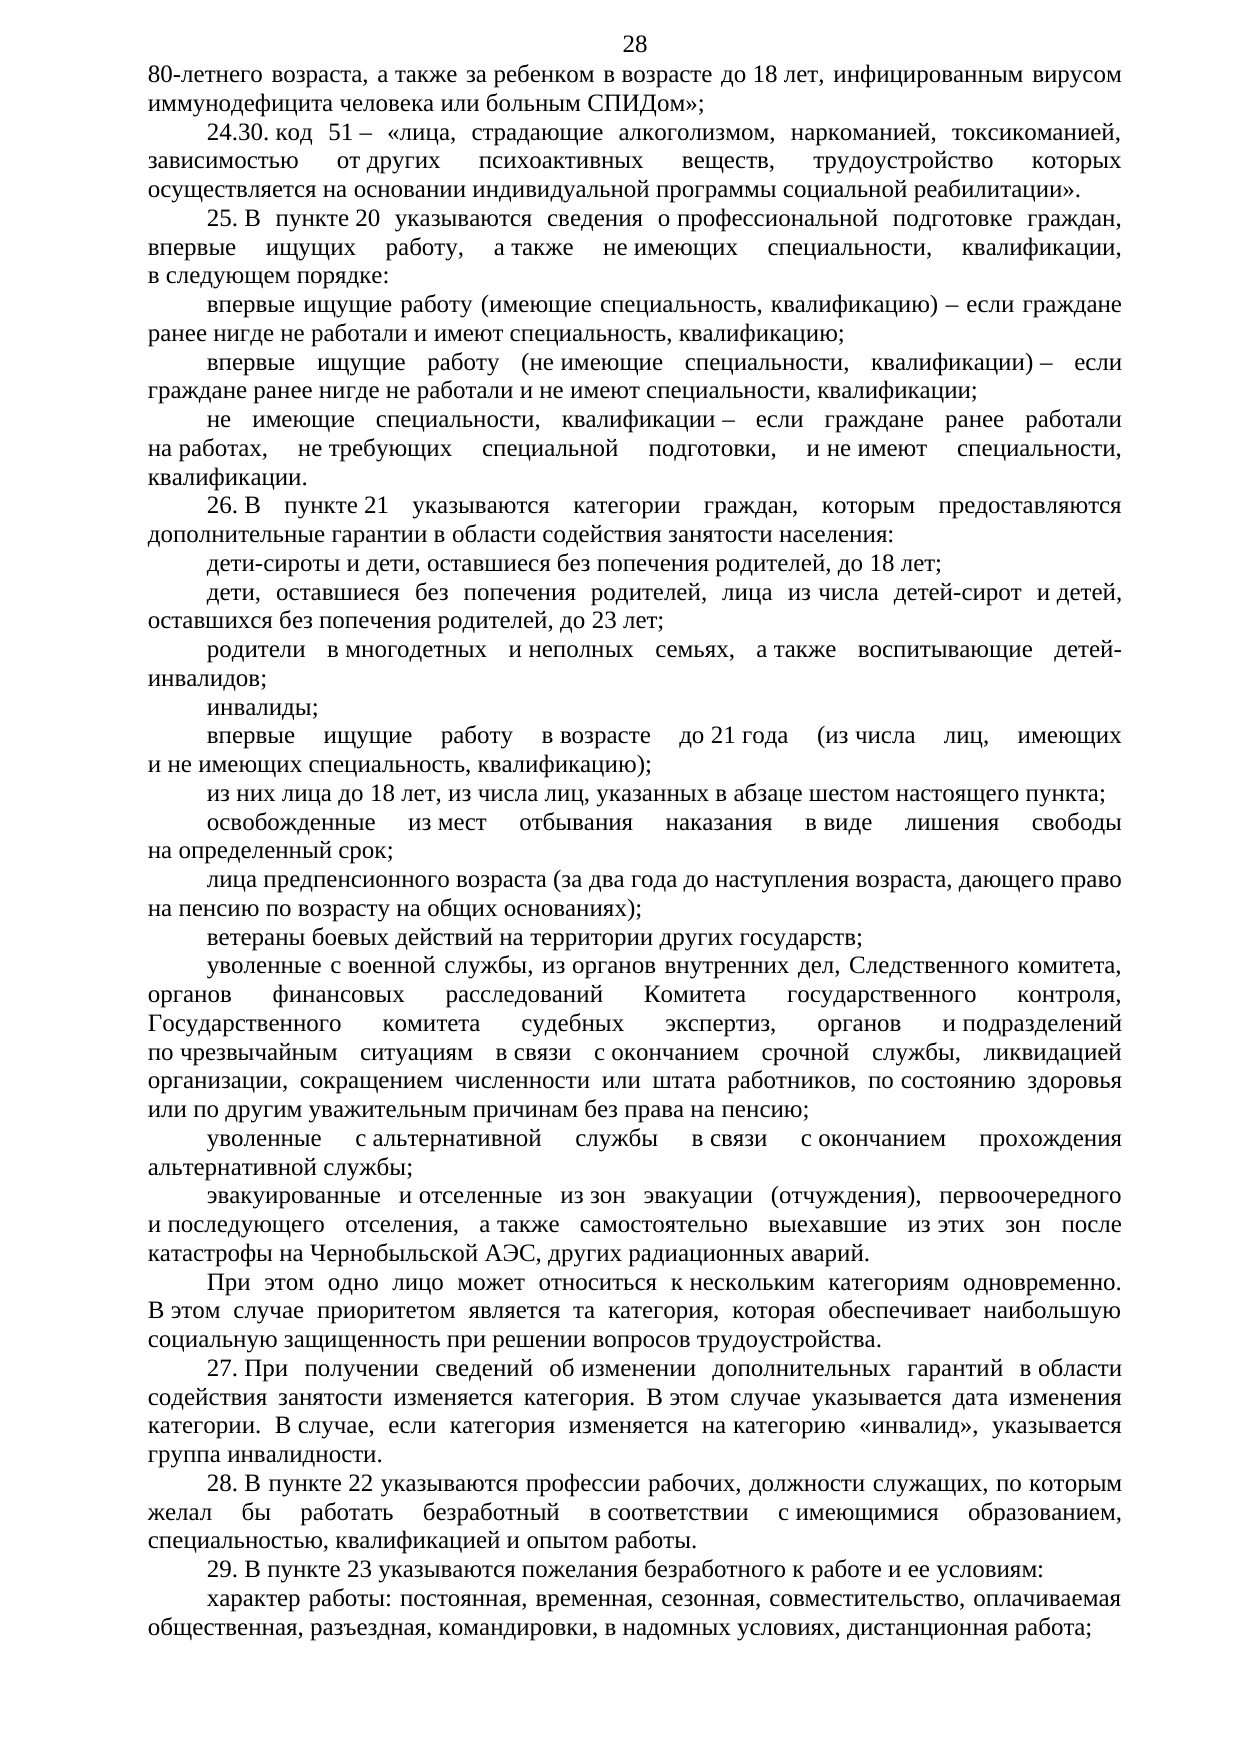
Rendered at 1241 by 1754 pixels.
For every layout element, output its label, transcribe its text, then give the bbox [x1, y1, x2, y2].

text При этом одно лицо может относиться к нескольким категориям одновременно. В этом случае приоритетом является та категория, которая обеспечивает наибольшую социальную защищенность при решении вопросов трудоустройства. [148, 1267, 1122, 1353]
text впервые ищущие работу (имеющие специальность, квалификацию) – если граждане ранее нигде не работали и имеют специальность, квалификацию; [148, 289, 1122, 347]
text 28. В пункте 22 указываются профессии рабочих, должности служащих, по которым желал бы работать безработный в соответствии с имеющимися образованием, специальностью, квалификацией и опытом работы. [148, 1468, 1122, 1554]
text из них лица до 18 лет, из числа лиц, указанных в абзаце шестом настоящего пункта; [148, 778, 1122, 807]
text освобожденные из мест отбывания наказания в виде лишения свободы на определенный срок; [148, 807, 1122, 864]
text уволенные с альтернативной службы в связи с окончанием прохождения альтернативной службы; [148, 1123, 1122, 1180]
text дети, оставшиеся без попечения родителей, лица из числа детей-сирот и детей, оставшихся без попечения родителей, до 23 лет; [148, 577, 1122, 634]
text ветераны боевых действий на территории других государств; [148, 922, 1122, 950]
text уволенные с военной службы, из органов внутренних дел, Следственного комитета, органов финансовых расследований Комитета государственного контроля, Государственного комитета судебных экспертиз, органов и подразделений по чрезвычайным ситуациям в связи с окончанием срочной службы, ликвидацией организации, сокращением численности или штата работников, по состоянию здоровья или по другим уважительным причинам без права на пенсию; [148, 950, 1122, 1123]
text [148, 59, 1122, 117]
text инвалиды; [148, 692, 1122, 720]
text впервые ищущие работу (не имеющие специальности, квалификации) – если граждане ранее нигде не работали и не имеют специальности, квалификации; [148, 347, 1122, 404]
text 25. В пункте 20 указываются сведения о профессиональной подготовке граждан, впервые ищущих работу, а также не имеющих специальности, квалификации, в следующем порядке: [148, 203, 1122, 289]
text 26. В пункте 21 указываются категории граждан, которым предоставляются дополнительные гарантии в области содействия занятости населения: [148, 490, 1122, 548]
text эвакуированные и отселенные из зон эвакуации (отчуждения), первоочередного и последующего отселения, а также самостоятельно выехавшие из этих зон после катастрофы на Чернобыльской АЭС, других радиационных аварий. [148, 1180, 1122, 1267]
text не имеющие специальности, квалификации – если граждане ранее работали на работах, не требующих специальной подготовки, и не имеют специальности, квалификации. [148, 404, 1122, 490]
text впервые ищущие работу в возрасте до 21 года (из числа лиц, имеющих и не имеющих специальность, квалификацию); [148, 720, 1122, 778]
text 24.30. код 51 – «лица, страдающие алкоголизмом, наркоманией, токсикоманией, зависимостью от других психоактивных веществ, трудоустройство которых осуществляется на основании индивидуальной программы социальной реабилитации». [148, 117, 1122, 203]
text характер работы: постоянная, временная, сезонная, совместительство, оплачиваемая общественная, разъездная, командировки, в надомных условиях, дистанционная работа; [148, 1583, 1122, 1640]
text родители в многодетных и неполных семьях, а также воспитывающие детей-инвалидов; [148, 634, 1122, 692]
text 27. При получении сведений об изменении дополнительных гарантий в области содействия занятости изменяется категория. В этом случае указывается дата изменения категории. В случае, если категория изменяется на категорию «инвалид», указывается группа инвалидности. [148, 1353, 1122, 1468]
text лица предпенсионного возраста (за два года до наступления возраста, дающего право на пенсию по возрасту на общих основаниях); [148, 864, 1122, 922]
text дети-сироты и дети, оставшиеся без попечения родителей, до 18 лет; [148, 548, 1122, 577]
text 29. В пункте 23 указываются пожелания безработного к работе и ее условиям: [148, 1554, 1122, 1583]
